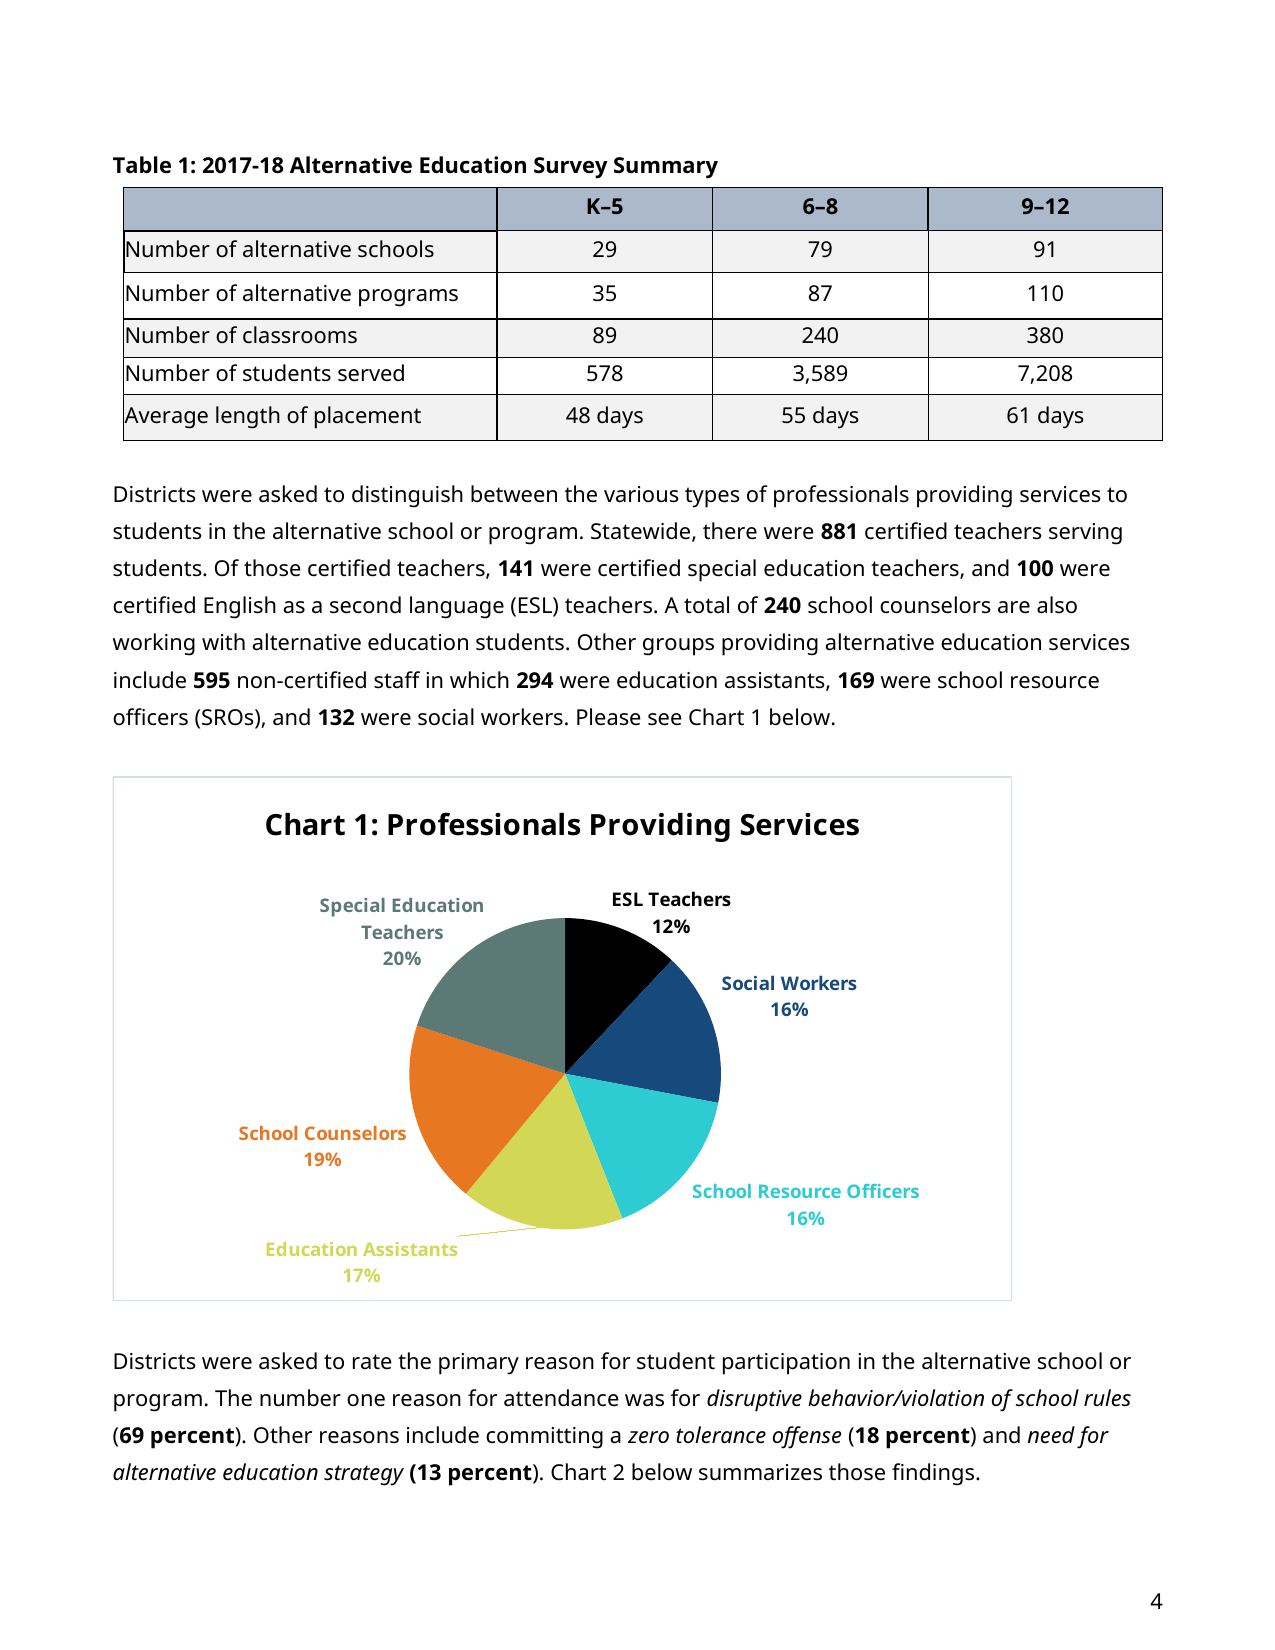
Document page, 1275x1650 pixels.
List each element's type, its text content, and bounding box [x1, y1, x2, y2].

table_cell 55 days [713, 395, 928, 440]
table_header K–5 [498, 188, 712, 230]
table_cell 29 [498, 231, 712, 272]
table_cell 240 [713, 320, 928, 357]
table_cell Number of alternative schools [125, 232, 496, 272]
table_header 9–12 [929, 188, 1162, 230]
table_cell 61 days [929, 395, 1162, 440]
table_cell 48 days [498, 395, 712, 440]
text Districts were asked to rate the primary reason for student participation in the alternative school or program. The number one reason for attendance was for disruptive behavior/violation of school rules (69 percent). Other reasons include committing a zero tolerance offense (18 percent) and need for alternative education strategy (13 percent). Chart 2 below summarizes those findings. [112, 1346, 1162, 1487]
text Table 1: 2017-18 Alternative Education Survey Summary [112, 150, 1162, 179]
table_cell 91 [929, 231, 1162, 272]
table_header [124, 188, 496, 230]
table_cell 87 [713, 273, 928, 318]
table_cell Number of alternative programs [124, 273, 496, 318]
table_cell 79 [713, 231, 928, 272]
table_header 6–8 [713, 188, 927, 230]
table_cell 380 [929, 320, 1162, 357]
table_cell 89 [498, 320, 712, 357]
table_cell 3,589 [713, 358, 928, 394]
table_cell 110 [929, 273, 1162, 318]
table_cell Number of classrooms [124, 320, 496, 357]
table_cell Number of students served [124, 358, 496, 394]
table_cell 578 [498, 358, 712, 394]
table_cell 7,208 [929, 358, 1162, 394]
text Districts were asked to distinguish between the various types of professionals providing services to students in the alternative school or program. Statewide, there were 881 certified teachers serving students. Of those certified teachers, 141 were certified special education teachers, and 100 were certified English as a second language (ESL) teachers. A total of 240 school counselors are also working with alternative education students. Other groups providing alternative education services include 595 non-certified staff in which 294 were education assistants, 169 were school resource officers (SROs), and 132 were social workers. Please see Chart 1 below. [112, 479, 1162, 732]
table_cell Average length of placement [124, 395, 496, 440]
table_cell 35 [498, 273, 712, 318]
